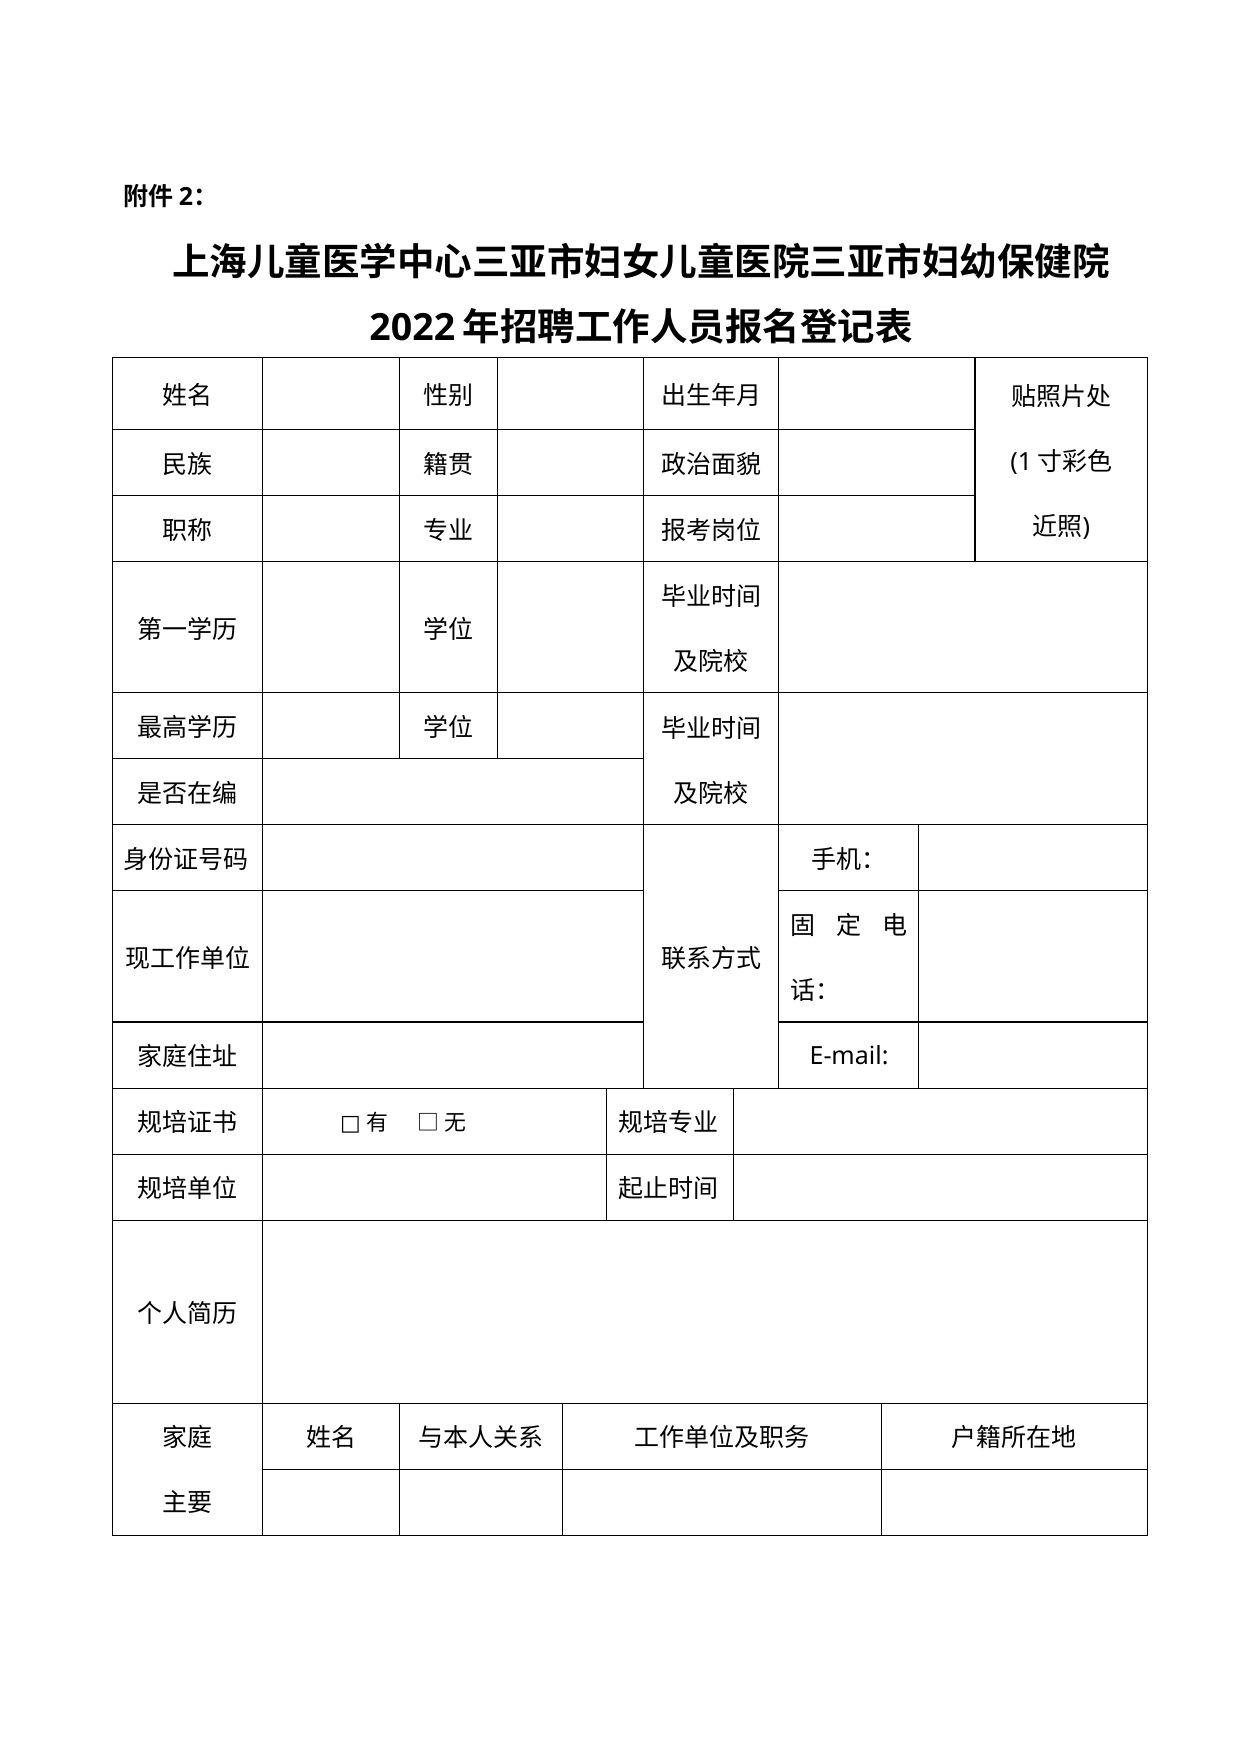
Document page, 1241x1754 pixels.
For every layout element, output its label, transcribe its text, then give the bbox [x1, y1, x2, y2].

table_cell [919, 825, 1147, 890]
table_cell 与本人关系 [400, 1404, 562, 1468]
table_cell 民族 [113, 430, 262, 495]
table_cell 户籍所在地 [882, 1404, 1147, 1468]
table_cell [263, 496, 399, 561]
table_cell [498, 430, 643, 495]
table_cell [263, 430, 399, 495]
table_cell E-mail: [779, 1023, 918, 1087]
table_header 附件2： 上海儿童医学中心三亚市妇女儿童医院三亚市妇幼保健院 2022年招聘工作人员报名登记表 [113, 162, 1147, 357]
table_cell 学位 [400, 562, 497, 692]
table_cell 毕业时间及院校 [644, 562, 778, 692]
table_cell [400, 1470, 562, 1534]
table_cell 家庭住址 [113, 1023, 262, 1087]
table_cell 政治面貌 [644, 430, 778, 495]
table_cell 规培证书 [113, 1089, 262, 1153]
table_cell [498, 562, 643, 692]
table_cell 毕业时间及院校 [644, 693, 778, 824]
table_cell 身份证号码 [113, 825, 262, 890]
table_cell 手机： [779, 825, 918, 890]
table_cell 籍贯 [400, 430, 497, 495]
table_cell [263, 693, 399, 758]
table_cell 现工作单位 [113, 891, 262, 1021]
table_cell [734, 1089, 1147, 1153]
table_cell [263, 1470, 399, 1534]
table_cell [498, 358, 643, 429]
table_cell 最高学历 [113, 693, 262, 758]
table_cell [919, 1023, 1147, 1087]
table_cell 学位 [400, 693, 497, 758]
table_cell 贴照片处 (1寸彩色 近照) [976, 358, 1147, 561]
table_cell [734, 1155, 1147, 1219]
table_cell [263, 825, 643, 890]
table_cell [263, 759, 643, 824]
table_cell 联系方式 [644, 825, 778, 1087]
table_cell 工作单位及职务 [563, 1404, 881, 1468]
table_cell [263, 1221, 1147, 1402]
table_cell [779, 430, 974, 495]
table_cell 起止时间 [607, 1155, 733, 1219]
table_cell [779, 358, 974, 429]
table_cell 家庭 主要 成员 [113, 1404, 262, 1534]
table_cell 性别 [400, 358, 497, 429]
table_cell □ 有 □ 无 [263, 1089, 606, 1153]
table_cell [882, 1470, 1147, 1534]
table_cell [498, 496, 643, 561]
table_cell 报考岗位 [644, 496, 778, 561]
table_cell 职称 [113, 496, 262, 561]
table_cell [263, 891, 643, 1021]
table_cell 专业 [400, 496, 497, 561]
table_cell [498, 693, 643, 758]
table_cell 规培专业 [607, 1089, 733, 1153]
table_cell 姓名 [263, 1404, 399, 1468]
table_cell [563, 1470, 881, 1534]
table_cell 个人简历 [113, 1221, 262, 1402]
table_cell 姓名 [113, 358, 262, 429]
table_cell [779, 562, 1147, 692]
table_cell [919, 891, 1147, 1021]
table_cell [779, 496, 974, 561]
table_cell [263, 562, 399, 692]
table_cell 是否在编 [113, 759, 262, 824]
table_cell 出生年月 [644, 358, 778, 429]
table_cell 第一学历 [113, 562, 262, 692]
table_cell 规培单位 [113, 1155, 262, 1219]
table_cell [263, 1023, 643, 1087]
table_cell [263, 1155, 606, 1219]
table_cell [263, 358, 399, 429]
table_cell 固定电话： [779, 891, 918, 1021]
table_cell [779, 693, 1147, 824]
